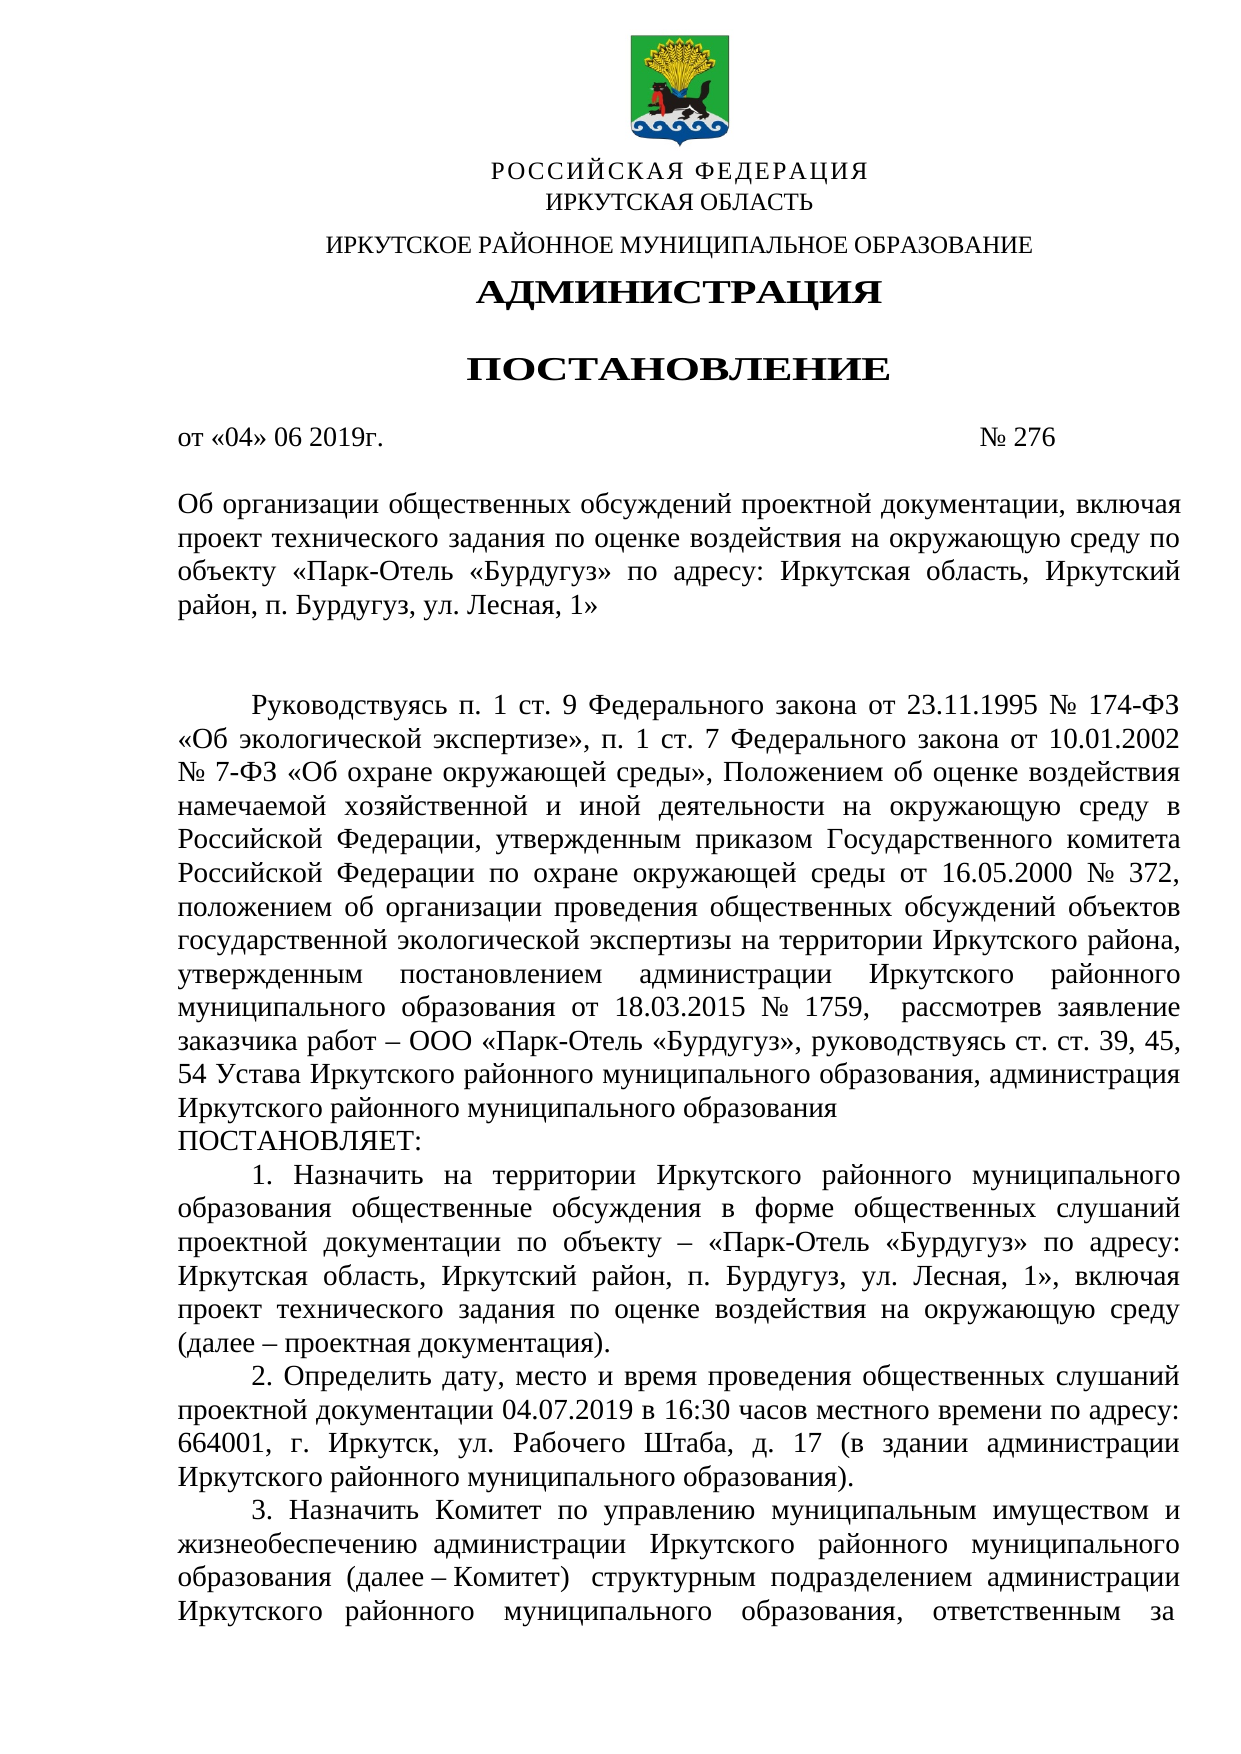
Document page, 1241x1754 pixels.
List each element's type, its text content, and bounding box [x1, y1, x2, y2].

text 1. Назначить на территории Иркутского районного муниципального образования общественные обсуждения в форме общественных слушаний проектной документации по объекту – «Парк-Отель «Бурдугуз» по адресу: Иркутская область, Иркутский район, п. Бурдугуз, ул. Лесная, 1», включая проект технического задания по оценке воздействия на окружающую среду (далее – проектная документация). [177, 1157, 1181, 1358]
text от «04» 06 2019г. № 276 [177, 420, 1181, 453]
text Руководствуясь п. 1 ст. 9 Федерального закона от 23.11.1995 № 174-ФЗ «Об экологической экспертизе», п. 1 ст. 7 Федерального закона от 10.01.2002 № 7-ФЗ «Об охране окружающей среды», Положением об оценке воздействия намечаемой хозяйственной и иной деятельности на окружающую среду в Российской Федерации, утвержденным приказом Государственного комитета Российской Федерации по охране окружающей среды от 16.05.2000 № 372, положением об организации проведения общественных обсуждений объектов государственной экологической экспертизы на территории Иркутского района, утвержденным постановлением администрации Иркутского районного муниципального образования от 18.03.2015 № 1759, рассмотрев заявление заказчика работ – ООО «Парк-Отель «Бурдугуз», руководствуясь ст. ст. 39, 45, 54 Устава Иркутского районного муниципального образования, администрация Иркутского районного муниципального образования [177, 687, 1181, 1123]
text ИРКУТСКОЕ РАЙОННОЕ МУНИЦИПАЛЬНОЕ ОБРАЗОВАНИЕ [177, 230, 1181, 258]
picture [625, 29, 734, 153]
text 3. Назначить Комитет по управлению муниципальным имуществом и жизнеобеспечению администрации Иркутского районного муниципального образования (далее – Комитет) структурным подразделением администрации [177, 1492, 1181, 1593]
text ПОСТАНОВЛЕНИЕ [177, 349, 1181, 387]
text Об организации общественных обсуждений проектной документации, включая проект технического задания по оценке воздействия на окружающую среду по объекту «Парк-Отель «Бурдугуз» по адресу: Иркутская область, Иркутский район, п. Бурдугуз, ул. Лесная, 1» [177, 486, 1181, 620]
text 2. Определить дату, место и время проведения общественных слушаний проектной документации 04.07.2019 в 16:30 часов местного времени по адресу: 664001, г. Иркутск, ул. Рабочего Штаба, д. 17 (в здании администрации Иркутского районного муниципального образования). [177, 1358, 1181, 1492]
text ИРКУТСКАЯ ОБЛАСТЬ [177, 187, 1181, 215]
text АДМИНИСТРАЦИЯ [177, 273, 1181, 311]
text РОССИЙСКАЯ ФЕДЕРАЦИЯ [177, 153, 1181, 187]
text ПОСТАНОВЛЯЕТ: [177, 1123, 1181, 1157]
list Иркутского районного муниципального образования, ответственным за [177, 1593, 1181, 1627]
